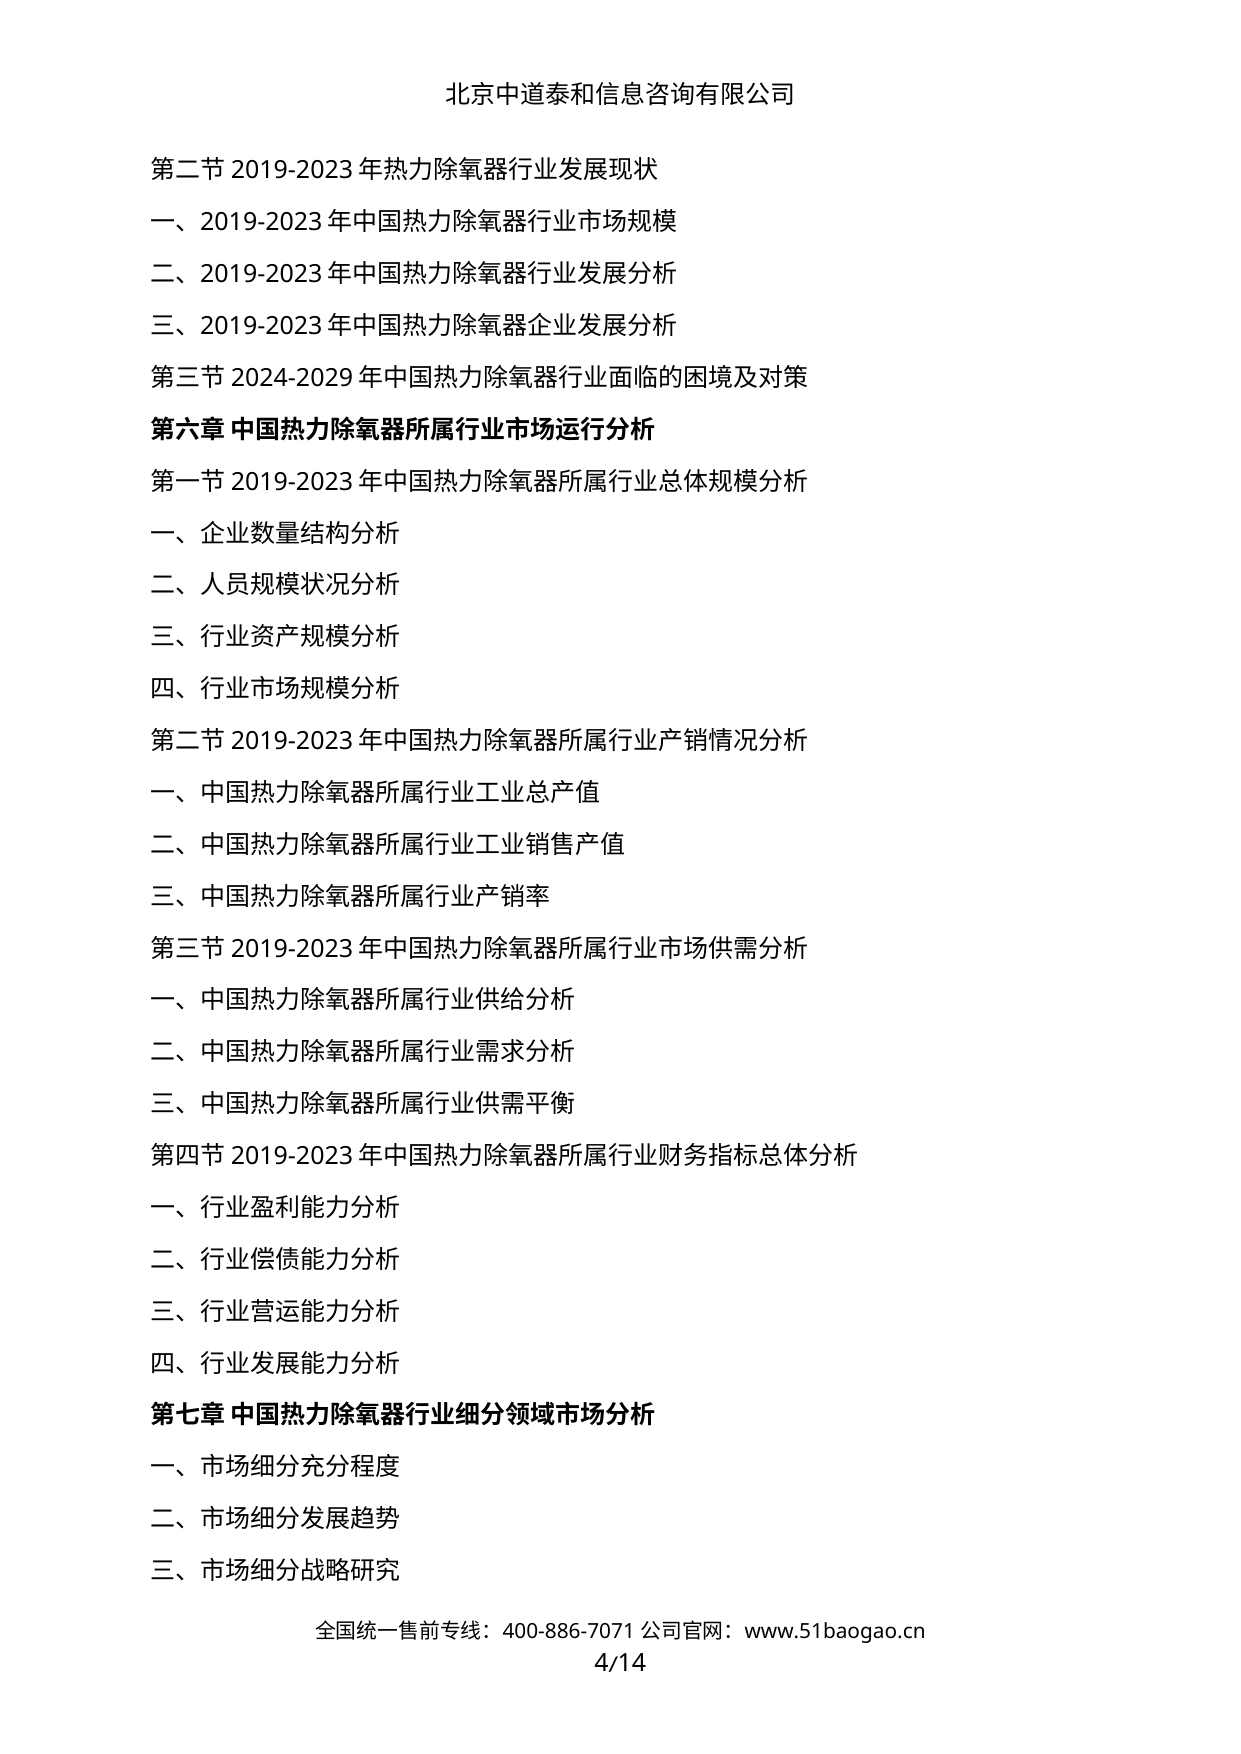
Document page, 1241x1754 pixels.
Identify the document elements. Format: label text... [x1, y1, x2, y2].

text 第四节 2019-2023年中国热力除氧器所属行业财务指标总体分析 [150, 1136, 1090, 1172]
text 一、市场细分充分程度 [150, 1447, 1090, 1483]
text 一、行业盈利能力分析 [150, 1187, 1090, 1224]
text 二、2019-2023年中国热力除氧器行业发展分析 [150, 254, 1090, 290]
text 二、中国热力除氧器所属行业工业销售产值 [150, 824, 1090, 861]
text 第三节 2024-2029年中国热力除氧器行业面临的困境及对策 [150, 357, 1090, 394]
text 三、中国热力除氧器所属行业产销率 [150, 876, 1090, 912]
text 一、企业数量结构分析 [150, 513, 1090, 549]
text 四、行业发展能力分析 [150, 1343, 1090, 1379]
text 第七章 中国热力除氧器行业细分领域市场分析 [150, 1395, 1090, 1431]
text 第三节 2019-2023年中国热力除氧器所属行业市场供需分析 [150, 928, 1090, 964]
text 第二节 2019-2023年中国热力除氧器所属行业产销情况分析 [150, 721, 1090, 757]
text 三、2019-2023年中国热力除氧器企业发展分析 [150, 306, 1090, 342]
text 一、2019-2023年中国热力除氧器行业市场规模 [150, 202, 1090, 238]
text 第六章 中国热力除氧器所属行业市场运行分析 [150, 409, 1090, 446]
text 一、中国热力除氧器所属行业工业总产值 [150, 772, 1090, 809]
text 二、行业偿债能力分析 [150, 1239, 1090, 1276]
text 第二节 2019-2023年热力除氧器行业发展现状 [150, 150, 1090, 186]
text 第一节 2019-2023年中国热力除氧器所属行业总体规模分析 [150, 461, 1090, 497]
text 二、市场细分发展趋势 [150, 1499, 1090, 1535]
text 三、行业营运能力分析 [150, 1291, 1090, 1327]
text 三、中国热力除氧器所属行业供需平衡 [150, 1084, 1090, 1120]
text 二、中国热力除氧器所属行业需求分析 [150, 1032, 1090, 1068]
text 四、行业市场规模分析 [150, 669, 1090, 705]
text 三、行业资产规模分析 [150, 617, 1090, 653]
text 二、人员规模状况分析 [150, 565, 1090, 601]
text 三、市场细分战略研究 [150, 1551, 1090, 1587]
text 一、中国热力除氧器所属行业供给分析 [150, 980, 1090, 1016]
